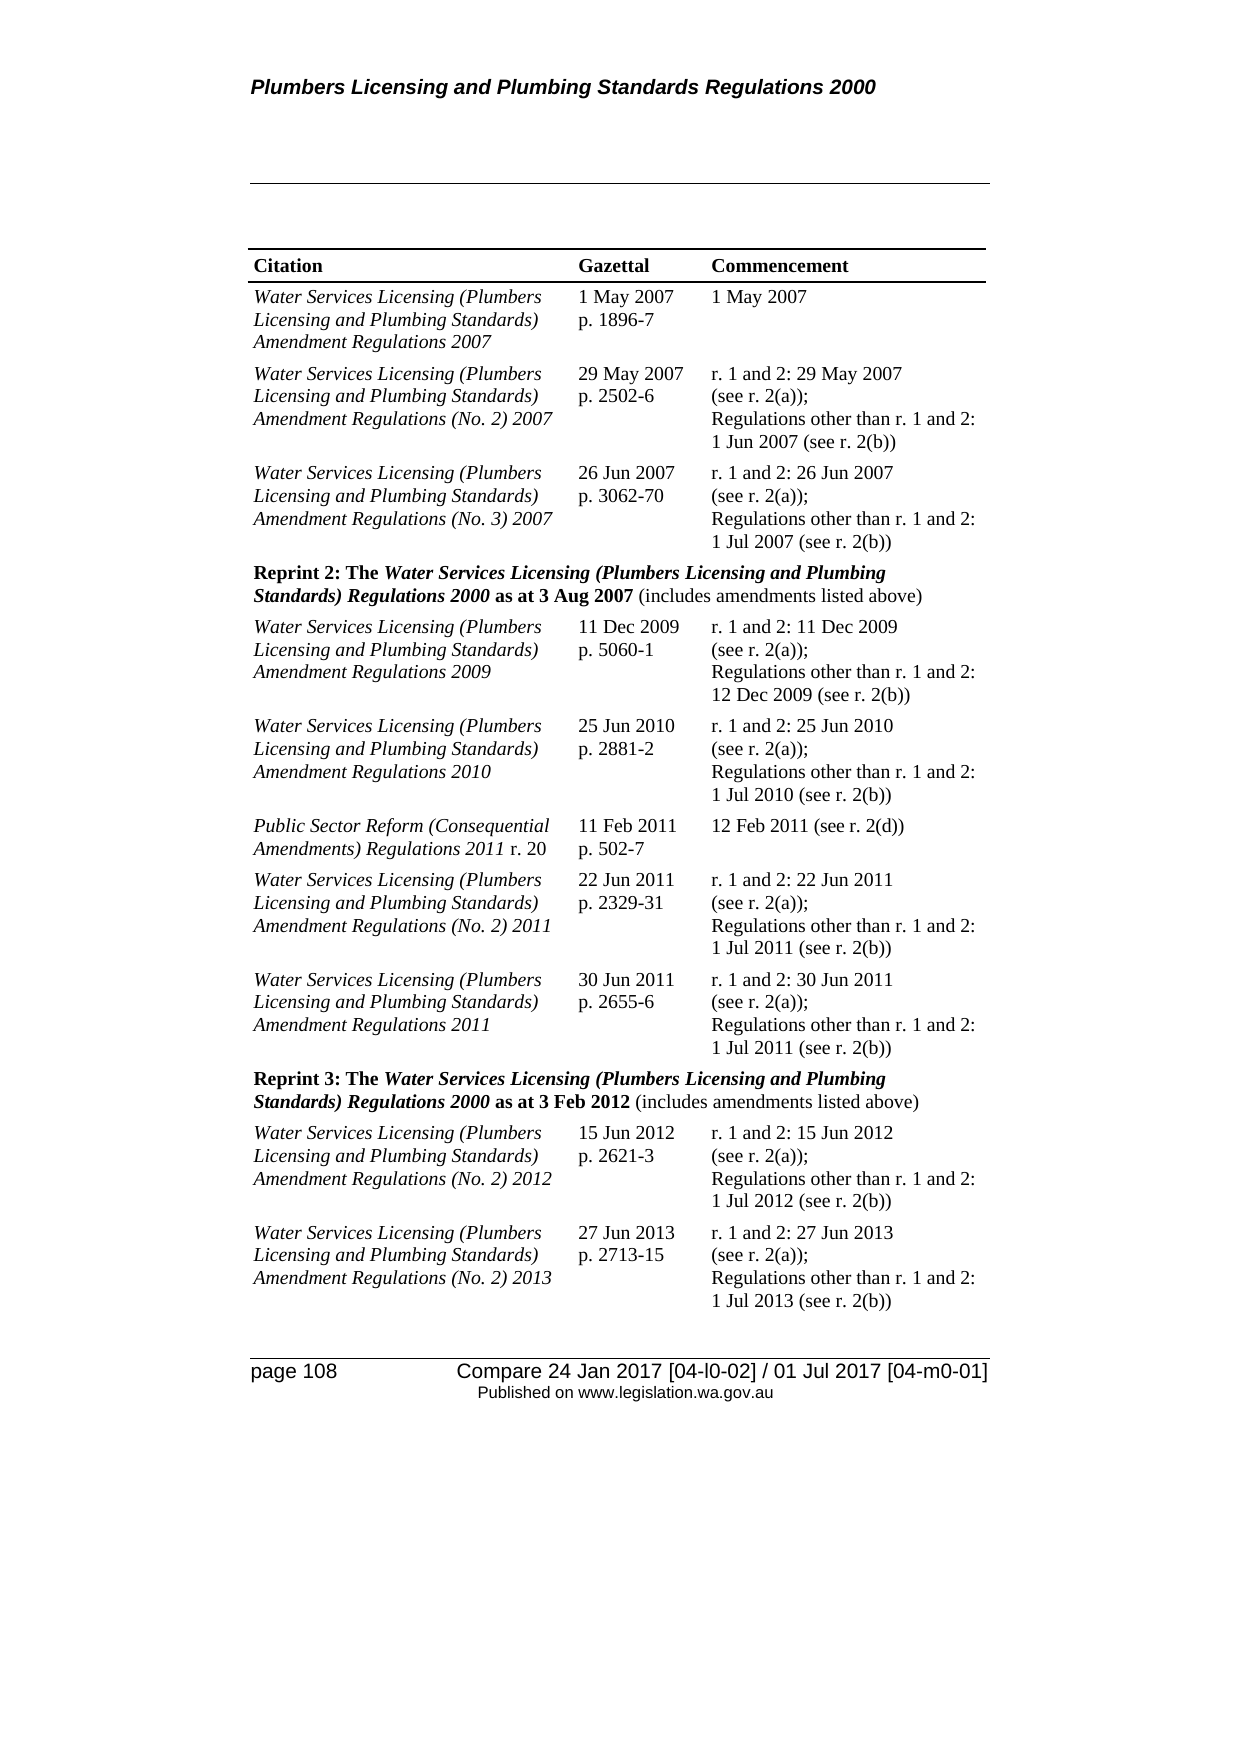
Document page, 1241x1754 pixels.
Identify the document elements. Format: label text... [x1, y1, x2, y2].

table_cell Public Sector Reform (Consequential Amendments) Regulations 2011 r. 20 [248, 810, 572, 864]
table_cell Reprint 3: The Water Services Licensing (Plumbers Licensing and Plumbing Standards) Regulations 2000 as at 3 Feb 2012 (includes amendments listed above) [248, 1063, 986, 1117]
table_cell r. 1 and 2: 22 Jun 2011 (see r. 2(a)); Regulations other than r. 1 and 2: 1 Jul 2011 (see r. 2(b)) [705, 864, 986, 963]
table_cell 11 Dec 2009 p. 5060-1 [572, 611, 705, 710]
table_cell Water Services Licensing (Plumbers Licensing and Plumbing Standards) Amendment Regulations (No. 2) 2007 [248, 358, 572, 457]
table_cell r. 1 and 2: 25 Jun 2010 (see r. 2(a)); Regulations other than r. 1 and 2: 1 Jul 2010 (see r. 2(b)) [705, 710, 986, 810]
table_cell Water Services Licensing (Plumbers Licensing and Plumbing Standards) Amendment Regulations 2011 [248, 963, 572, 1063]
table_cell Water Services Licensing (Plumbers Licensing and Plumbing Standards) Amendment Regulations 2009 [248, 611, 572, 710]
table_cell 1 May 2007 [705, 283, 986, 357]
table_cell Water Services Licensing (Plumbers Licensing and Plumbing Standards) Amendment Regulations 2007 [248, 283, 572, 357]
table_cell r. 1 and 2: 27 Jun 2013 (see r. 2(a)); Regulations other than r. 1 and 2: 1 Jul 2013 (see r. 2(b)) [705, 1216, 986, 1316]
table_cell Water Services Licensing (Plumbers Licensing and Plumbing Standards) Amendment Regulations (No. 2) 2012 [248, 1117, 572, 1216]
table_cell Water Services Licensing (Plumbers Licensing and Plumbing Standards) Amendment Regulations (No. 2) 2011 [248, 864, 572, 963]
table_cell 1 May 2007 p. 1896-7 [572, 283, 705, 357]
table_cell 29 May 2007 p. 2502-6 [572, 358, 705, 457]
table_cell r. 1 and 2: 11 Dec 2009 (see r. 2(a)); Regulations other than r. 1 and 2: 12 Dec 2009 (see r. 2(b)) [705, 611, 986, 710]
table_cell Water Services Licensing (Plumbers Licensing and Plumbing Standards) Amendment Regulations 2010 [248, 710, 572, 810]
table_cell Water Services Licensing (Plumbers Licensing and Plumbing Standards) Amendment Regulations (No. 3) 2007 [248, 457, 572, 557]
table_cell 27 Jun 2013 p. 2713-15 [572, 1216, 705, 1316]
table_cell r. 1 and 2: 29 May 2007 (see r. 2(a)); Regulations other than r. 1 and 2: 1 Jun 2007 (see r. 2(b)) [705, 358, 986, 457]
table_header Gazettal [572, 250, 705, 281]
table_header Citation [248, 250, 572, 281]
table_cell Water Services Licensing (Plumbers Licensing and Plumbing Standards) Amendment Regulations (No. 2) 2013 [248, 1216, 572, 1316]
table_cell 30 Jun 2011 p. 2655-6 [572, 963, 705, 1063]
table_cell 22 Jun 2011 p. 2329-31 [572, 864, 705, 963]
table_cell r. 1 and 2: 15 Jun 2012 (see r. 2(a)); Regulations other than r. 1 and 2: 1 Jul 2012 (see r. 2(b)) [705, 1117, 986, 1216]
table_cell 25 Jun 2010 p. 2881-2 [572, 710, 705, 810]
table_header Commencement [705, 250, 986, 281]
table_cell 12 Feb 2011 (see r. 2(d)) [705, 810, 986, 864]
table_cell r. 1 and 2: 26 Jun 2007 (see r. 2(a)); Regulations other than r. 1 and 2: 1 Jul 2007 (see r. 2(b)) [705, 457, 986, 557]
table_cell 26 Jun 2007 p. 3062-70 [572, 457, 705, 557]
table_cell Reprint 2: The Water Services Licensing (Plumbers Licensing and Plumbing Standards) Regulations 2000 as at 3 Aug 2007 (includes amendments listed above) [248, 557, 986, 611]
table_cell 11 Feb 2011 p. 502-7 [572, 810, 705, 864]
table_cell 15 Jun 2012 p. 2621-3 [572, 1117, 705, 1216]
table_cell r. 1 and 2: 30 Jun 2011 (see r. 2(a)); Regulations other than r. 1 and 2: 1 Jul 2011 (see r. 2(b)) [705, 963, 986, 1063]
